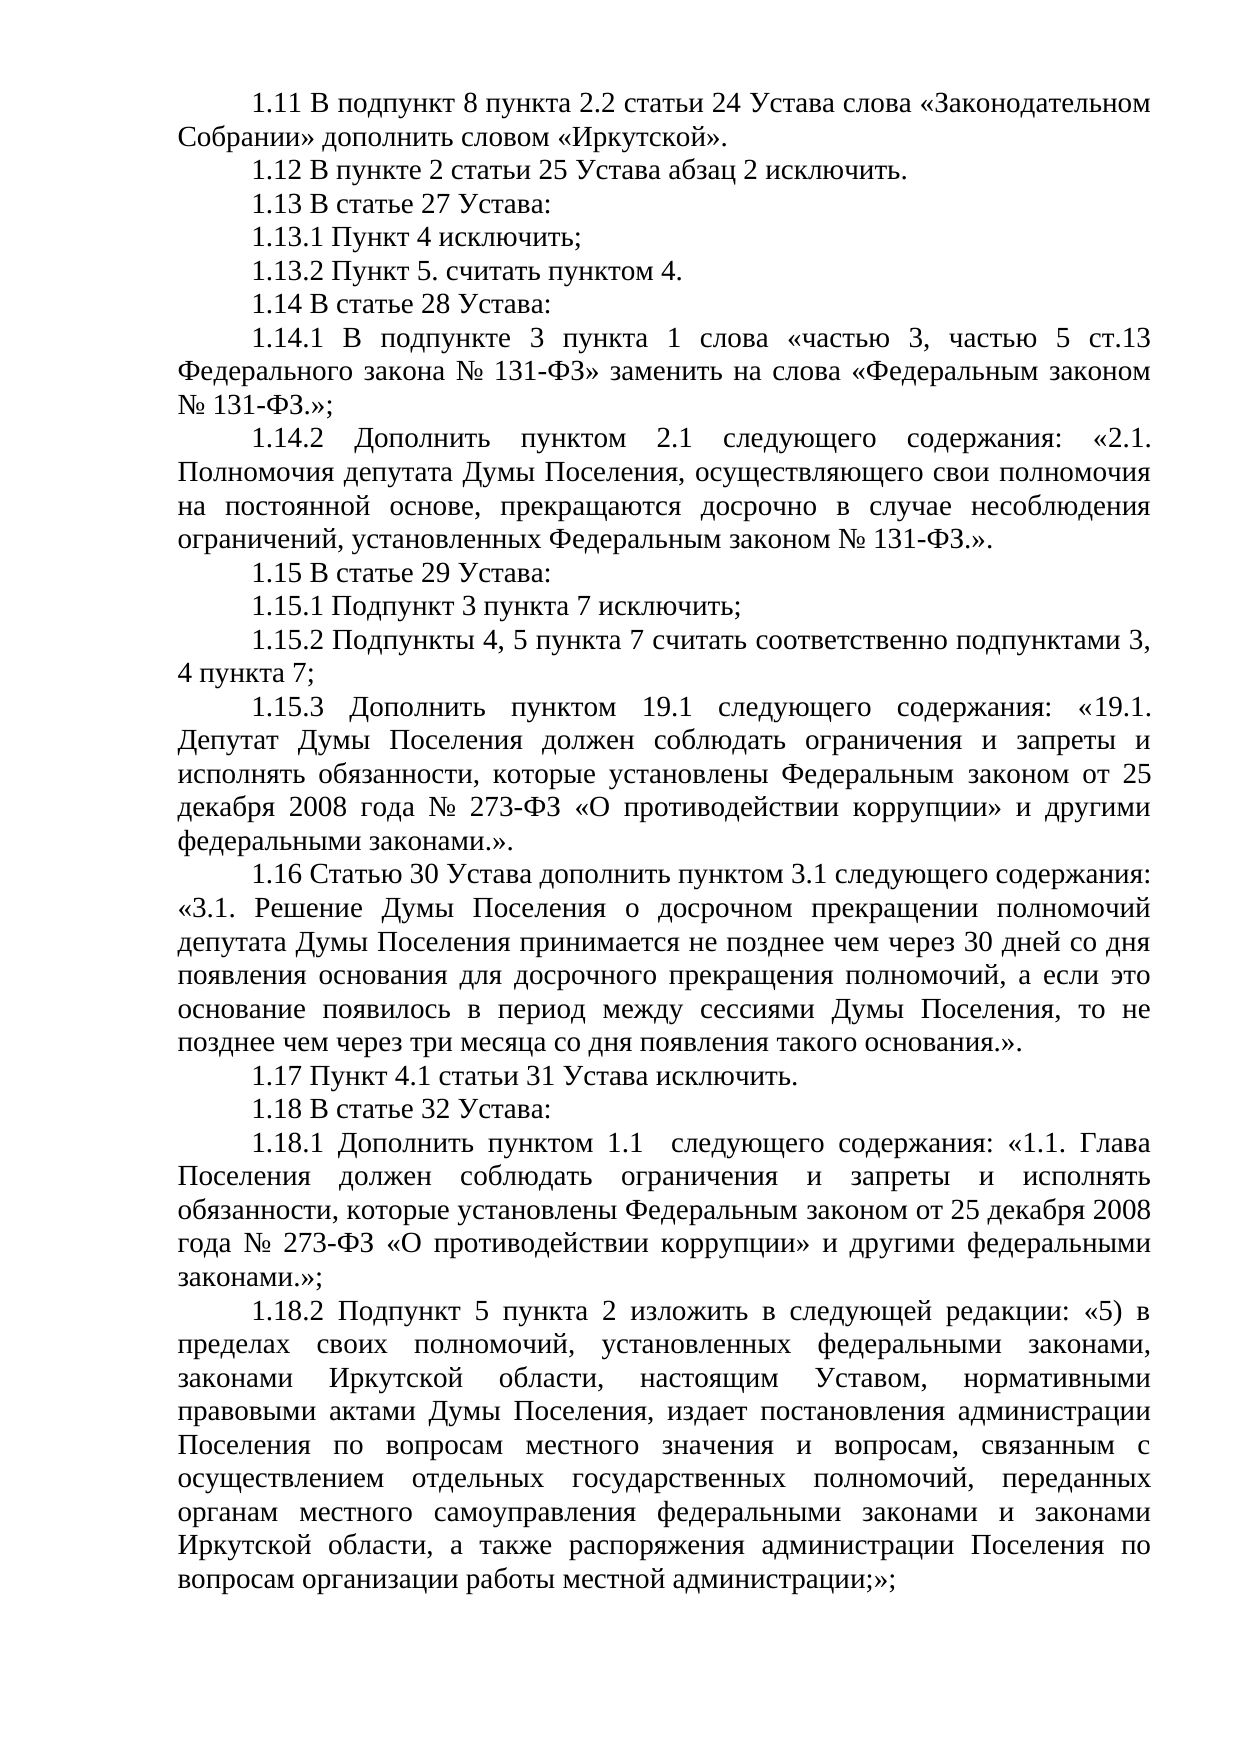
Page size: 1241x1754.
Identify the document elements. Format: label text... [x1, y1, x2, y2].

text 1.13.1 Пункт 4 исключить; [177, 219, 1152, 253]
text 1.16 Статью 30 Устава дополнить пунктом 3.1 следующего содержания: «3.1. Решение Думы Поселения о досрочном прекращении полномочий депутата Думы Поселения принимается не позднее чем через 30 дней со дня появления основания для досрочного прекращения полномочий, а если это основание появилось в период между сессиями Думы Поселения, то не позднее чем через три месяца со дня появления такого основания.». [177, 857, 1152, 1058]
text 1.18 В статье 32 Устава: [177, 1091, 1152, 1125]
text 1.11 В подпункт 8 пункта 2.2 статьи 24 Устава слова «Законодательном Собрании» дополнить словом «Иркутской». [177, 85, 1152, 152]
text 1.18.1 Дополнить пунктом 1.1 следующего содержания: «1.1. Глава Поселения должен соблюдать ограничения и запреты и исполнять обязанности, которые установлены Федеральным законом от 25 декабря 2008 года № 273-ФЗ «О противодействии коррупции» и другими федеральными законами.»; [177, 1125, 1152, 1293]
text 1.13 В статье 27 Устава: [177, 186, 1152, 219]
text 1.14.2 Дополнить пунктом 2.1 следующего содержания: «2.1. Полномочия депутата Думы Поселения, осуществляющего свои полномочия на постоянной основе, прекращаются досрочно в случае несоблюдения ограничений, установленных Федеральным законом № 131-ФЗ.». [177, 421, 1152, 555]
text 1.14.1 В подпункте 3 пункта 1 слова «частью 3, частью 5 ст.13 Федерального закона № 131-ФЗ» заменить на слова «Федеральным законом № 131-ФЗ.»; [177, 320, 1152, 421]
text 1.17 Пункт 4.1 статьи 31 Устава исключить. [177, 1058, 1152, 1091]
text 1.15 В статье 29 Устава: [177, 555, 1152, 588]
text 1.15.1 Подпункт 3 пункта 7 исключить; [177, 588, 1152, 622]
text 1.15.3 Дополнить пунктом 19.1 следующего содержания: «19.1. Депутат Думы Поселения должен соблюдать ограничения и запреты и исполнять обязанности, которые установлены Федеральным законом от 25 декабря 2008 года № 273-ФЗ «О противодействии коррупции» и другими федеральными законами.». [177, 689, 1152, 857]
text 1.18.2 Подпункт 5 пункта 2 изложить в следующей редакции: «5) в пределах своих полномочий, установленных федеральными законами, законами Иркутской области, настоящим Уставом, нормативными правовыми актами Думы Поселения, издает постановления администрации Поселения по вопросам местного значения и вопросам, связанным с осуществлением отдельных государственных полномочий, переданных органам местного самоуправления федеральными законами и законами Иркутской области, а также распоряжения администрации Поселения по вопросам организации работы местной администрации;»; [177, 1293, 1152, 1594]
text 1.13.2 Пункт 5. считать пунктом 4. [177, 253, 1152, 286]
text 1.15.2 Подпункты 4, 5 пункта 7 считать соответственно подпунктами 3, 4 пункта 7; [177, 622, 1152, 689]
text 1.14 В статье 28 Устава: [177, 286, 1152, 320]
text 1.12 В пункте 2 статьи 25 Устава абзац 2 исключить. [177, 152, 1152, 186]
